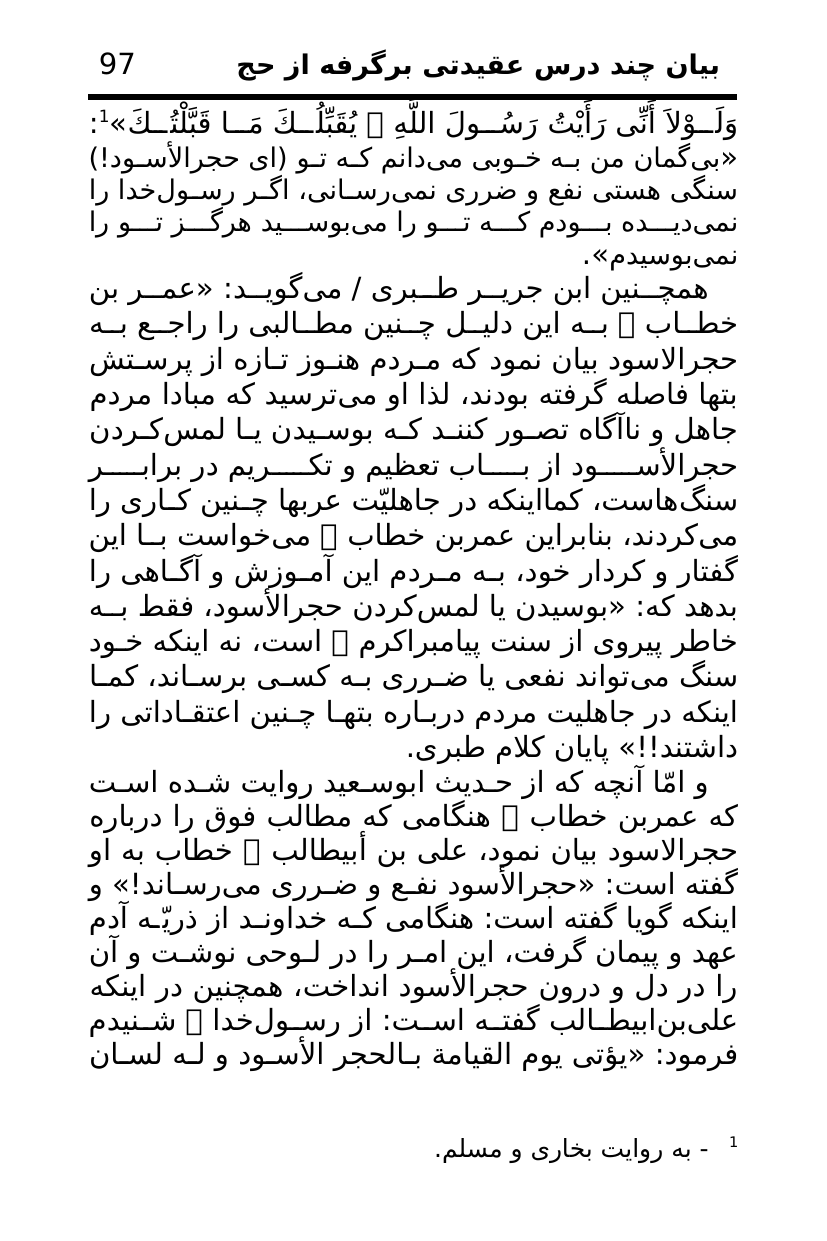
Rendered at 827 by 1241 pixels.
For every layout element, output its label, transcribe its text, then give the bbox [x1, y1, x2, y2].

text همچنین ابن جریر طبری / می‌گوید: «عمر بن خطاب به این دلیل چنین مطالبی را راجع به حجر‌الاسود بیان نمود که مردم هنوز تازه از پرستش بتها فاصله گرفته بودند، لذا او می‌ترسید که مبادا مردم جاهل و ناآگاه تصور کنند که بوسیدن یا لمس‌کردن حجرالأسود از باب تعظیم و تکریم در برابر سنگ‌هاست، کمااینکه در جاهلیّت عربها چنین کاری را می‌کردند، بنابراین عمربن خطاب می‌خواست با این گفتار و کردار خود، به مردم این آموزش و آگاهی را بدهد که: «بوسیدن یا لمس‌کردن حجر‌الأسود، فقط به خاطر پیروی از سنت پیامبراکرم است، نه اینکه خود سنگ می‌تواند نفعی یا ضرری به کسی برساند، کما اینکه در جاهلیت مردم درباره بتها چنین اعتقاداتی را داشتند!!» پایان کلام طبری. [89, 271, 738, 764]
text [89, 106, 738, 271]
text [89, 766, 738, 1071]
